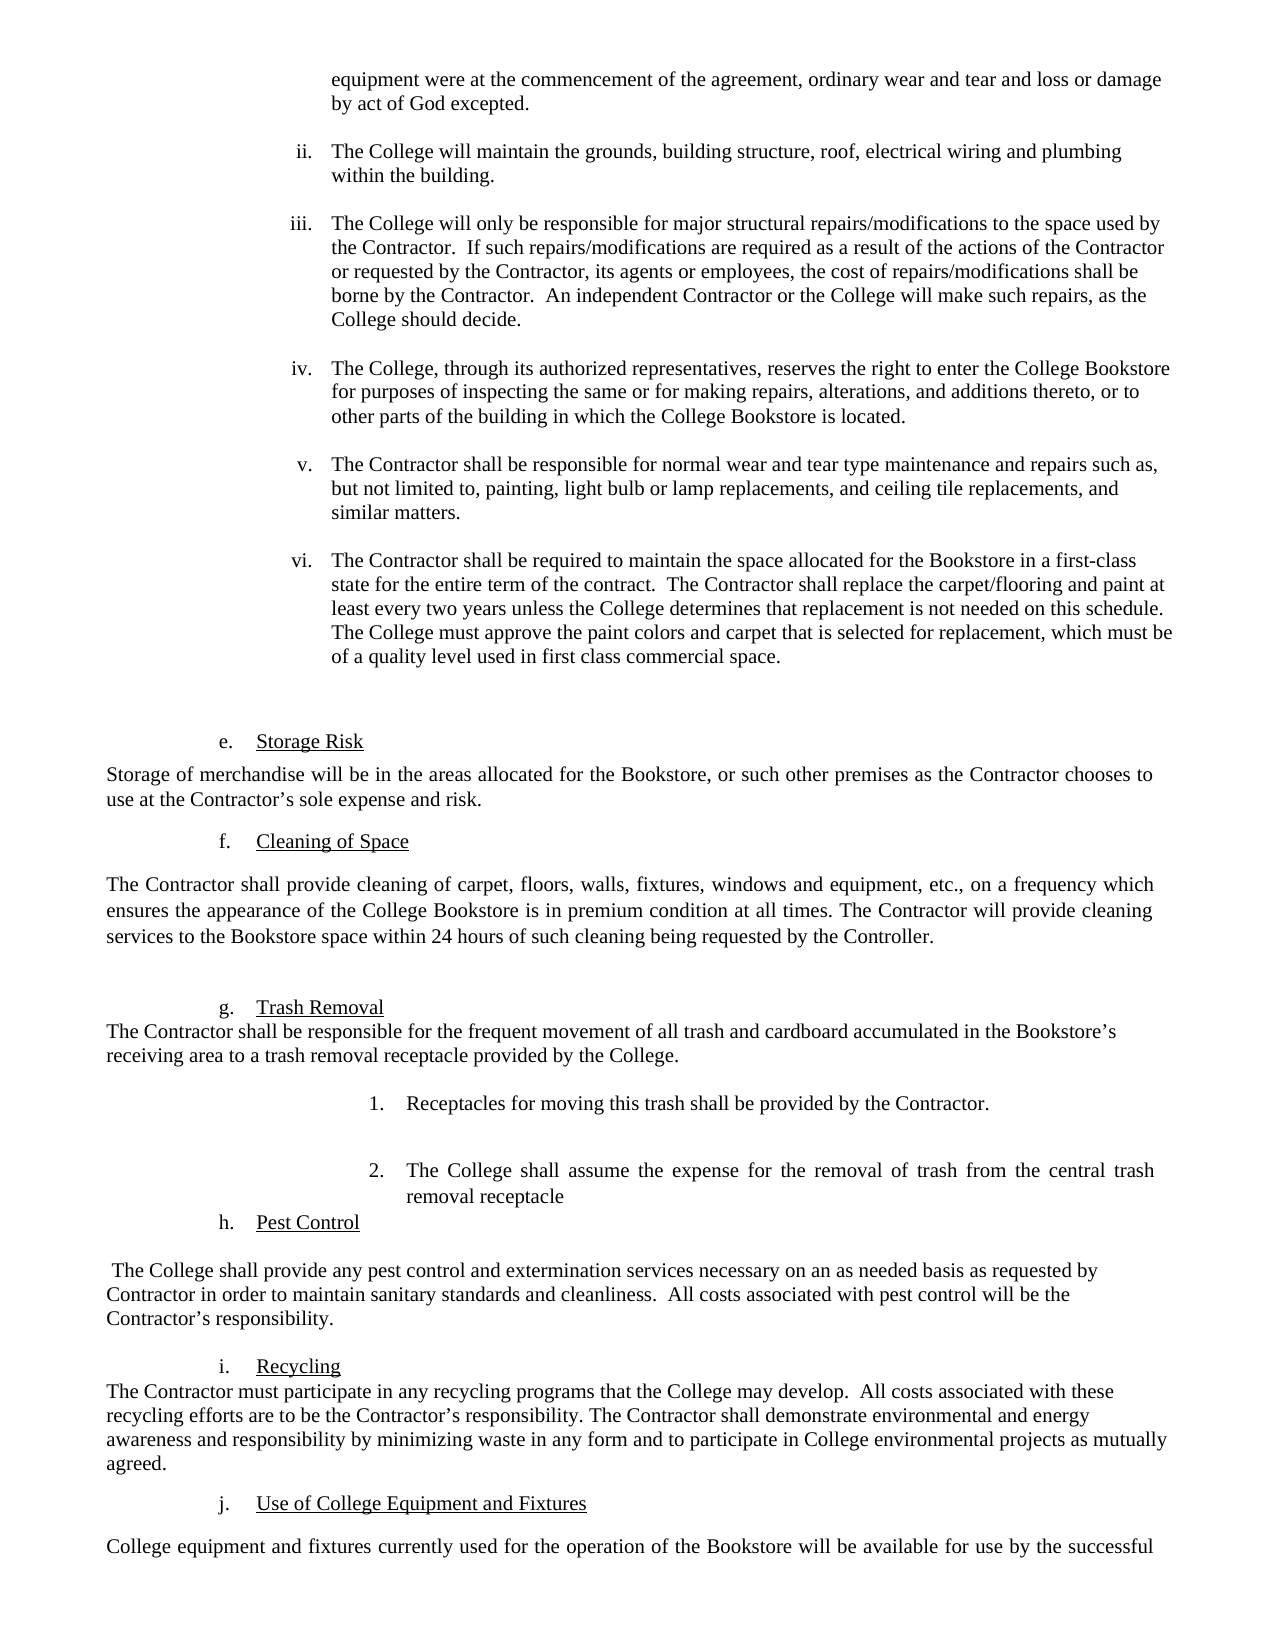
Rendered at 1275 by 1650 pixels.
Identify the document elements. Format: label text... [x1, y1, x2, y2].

list Cleaning of Space [219, 829, 1177, 853]
text The Contractor shall provide cleaning of carpet, floors, walls, fixtures, windows and equipment, etc., on a frequency which ensures the appearance of the College Bookstore is in premium condition at all times. The Contractor will provide cleaning services to the Bookstore space within 24 hours of such cleaning being requested by the Controller. [106, 872, 1156, 948]
list The College will maintain the grounds, building structure, roof, electrical wiring and plumbing within the building. [312, 139, 1177, 187]
list Use of College Equipment and Fixtures [219, 1491, 1177, 1515]
text The College shall provide any pest control and extermination services necessary on an as needed basis as requested by Contractor in order to maintain sanitary standards and cleanliness. All costs associated with pest control will be the Contractor’s responsibility. [106, 1258, 1177, 1330]
text The Contractor must participate in any recycling programs that the College may develop. All costs associated with these recycling efforts are to be the Contractor’s responsibility. The Contractor shall demonstrate environmental and energy awareness and responsibility by minimizing waste in any form and to participate in College environmental projects as mutually agreed. [106, 1378, 1177, 1475]
list Trash Removal [219, 995, 1177, 1019]
list Receptacles for moving this trash shall be provided by the Contractor. [369, 1091, 1177, 1115]
list Recycling [219, 1354, 1177, 1378]
text Storage of merchandise will be in the areas allocated for the Bookstore, or such other premises as the Contractor chooses to use at the Contractor’s sole expense and risk. [106, 762, 1155, 811]
list Storage Risk [219, 729, 1177, 753]
list The Contractor shall be required to maintain the space allocated for the Bookstore in a first-class state for the entire term of the contract. The Contractor shall replace the carpet/flooring and paint at least every two years unless the College determines that replacement is not needed on this schedule. The College must approve the paint colors and carpet that is selected for replacement, which must be of a quality level used in first class commercial space. [312, 548, 1177, 668]
list The College shall assume the expense for the removal of trash from the central trash removal receptacle [369, 1158, 1156, 1208]
text The Contractor shall be responsible for the frequent movement of all trash and cardboard accumulated in the Bookstore’s receiving area to a trash removal receptacle provided by the College. [106, 1019, 1177, 1067]
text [106, 1534, 1155, 1558]
list The College will only be responsible for major structural repairs/modifications to the space used by the Contractor. If such repairs/modifications are required as a result of the actions of the Contractor or requested by the Contractor, its agents or employees, the cost of repairs/modifications shall be borne by the Contractor. An independent Contractor or the College will make such repairs, as the College should decide. [312, 211, 1177, 331]
list The Contractor shall be responsible for normal wear and tear type maintenance and repairs such as, but not limited to, painting, light bulb or lamp replacements, and ceiling tile replacements, and similar matters. [312, 452, 1177, 524]
list Pest Control [219, 1210, 1177, 1234]
list The College, through its authorized representatives, reserves the right to enter the College Bookstore for purposes of inspecting the same or for making repairs, alterations, and additions thereto, or to other parts of the building in which the College Bookstore is located. [312, 355, 1177, 428]
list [312, 67, 1177, 115]
